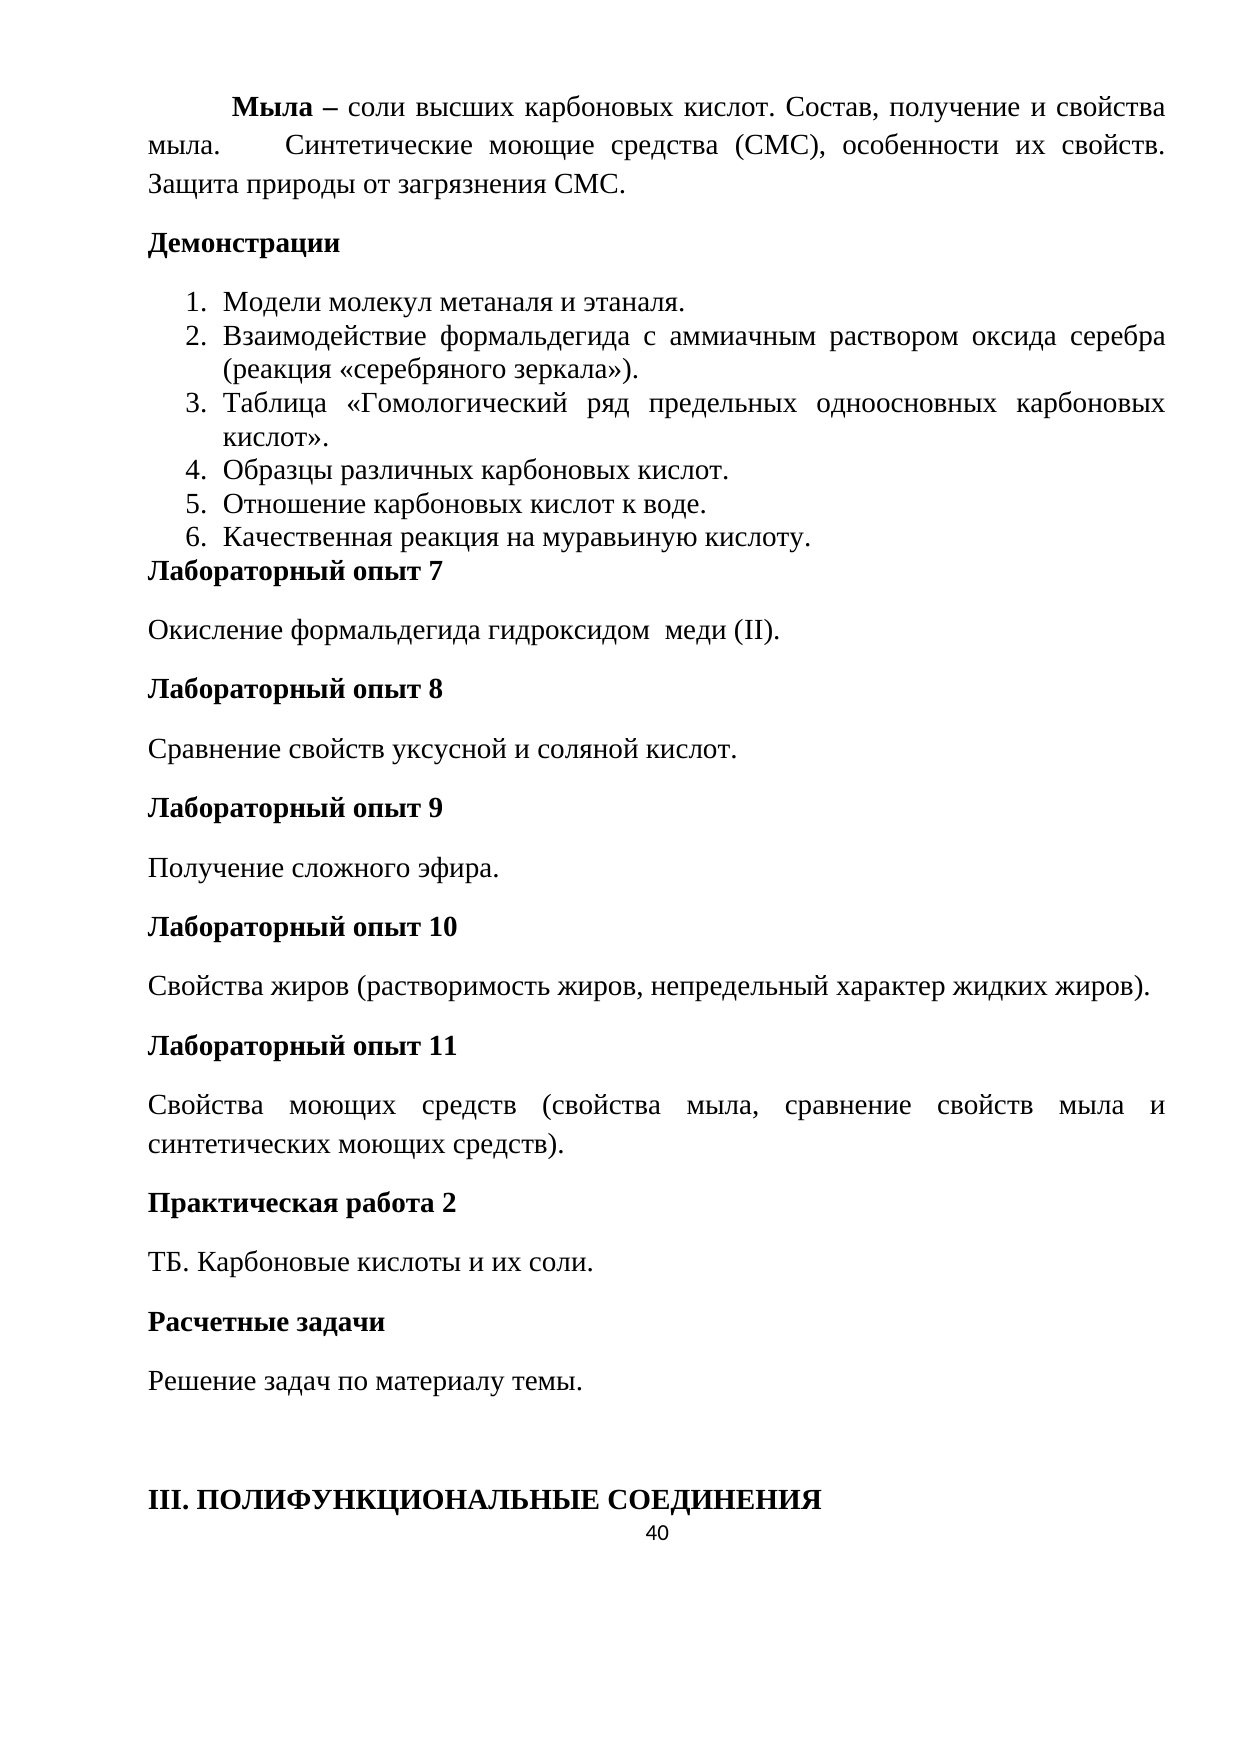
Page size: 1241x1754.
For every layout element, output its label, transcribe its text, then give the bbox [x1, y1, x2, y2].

text Решение задач по материалу темы. [148, 1363, 1166, 1397]
text Получение сложного эфира. [148, 850, 1166, 883]
text Демонстрации [148, 225, 1166, 259]
text Лабораторный опыт 11 [148, 1028, 1166, 1061]
list Отношение карбоновых кислот к воде. [185, 486, 1166, 519]
text Мыла – соли высших карбоновых кислот. Состав, получение и свойства мыла. Синтетические моющие средства (СМС), особенности их свойств. Защита природы от загрязнения СМС. [148, 89, 1166, 199]
list Таблица «Гомологический ряд предельных одноосновных карбоновых кислот». [185, 385, 1166, 452]
text Свойства моющих средств (свойства мыла, сравнение свойств мыла и синтетических моющих средств). [148, 1087, 1166, 1159]
text III. ПОЛИФУНКЦИОНАЛЬНЫЕ СОЕДИНЕНИЯ [148, 1482, 1166, 1516]
text Практическая работа 2 [148, 1185, 1166, 1219]
text Окисление формальдегида гидроксидом меди (II). [148, 612, 1166, 646]
text Расчетные задачи [148, 1304, 1166, 1337]
text Сравнение свойств уксусной и соляной кислот. [148, 731, 1166, 764]
text ТБ. Карбоновые кислоты и их соли. [148, 1244, 1166, 1278]
list Модели молекул метаналя и этаналя. [185, 284, 1166, 318]
text Лабораторный опыт 10 [148, 909, 1166, 943]
list Взаимодействие формальдегида с аммиачным раствором оксида серебра (реакция «серебряного зеркала»). [185, 318, 1166, 385]
text Свойства жиров (растворимость жиров, непредельный характер жидких жиров). [148, 968, 1166, 1002]
text Лабораторный опыт 7 [148, 553, 1166, 586]
text Лабораторный опыт 8 [148, 672, 1166, 705]
text Лабораторный опыт 9 [148, 790, 1166, 824]
list Образцы различных карбоновых кислот. [185, 452, 1166, 486]
list Качественная реакция на муравьиную кислоту. [185, 519, 1166, 553]
